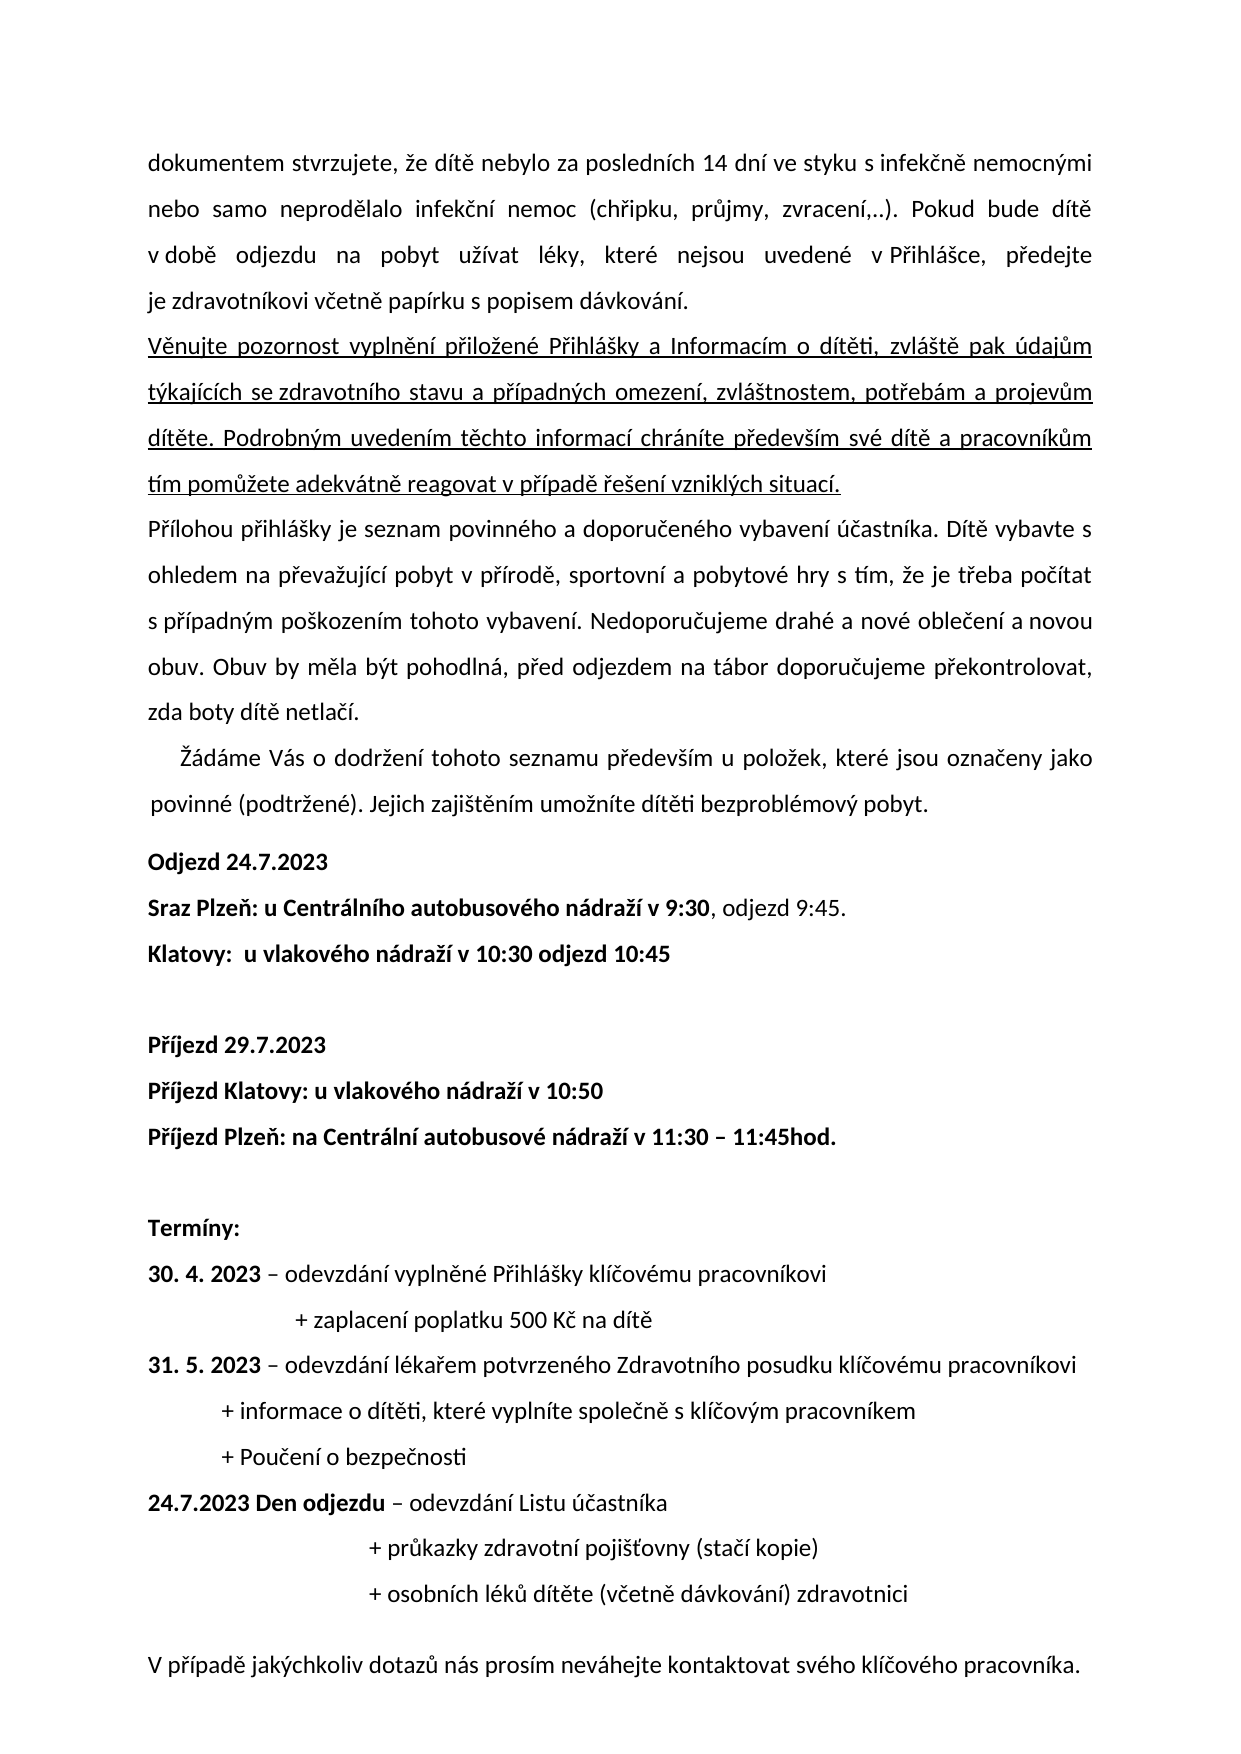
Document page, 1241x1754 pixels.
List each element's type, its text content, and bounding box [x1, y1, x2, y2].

text Sraz Plzeň: u Centrálního autobusového nádraží v 9:30, odjezd 9:45. [148, 892, 1093, 923]
text 30. 4. 2023 – odevzdání vyplněné Přihlášky klíčovému pracovníkovi [148, 1258, 1093, 1289]
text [148, 148, 1093, 315]
text 31. 5. 2023 – odevzdání lékařem potvrzeného Zdravotního posudku klíčovému pracovníkovi [148, 1349, 1093, 1380]
text Věnujte pozornost vyplnění přiložené Přihlášky a Informacím o dítěti, zvláště pak údajům týkajících se zdravotního stavu a případných omezení, zvláštnostem, potřebám a projevům dítěte. Podrobným uvedením těchto informací chráníte především své dítě a pracovníkům tím pomůžete adekvátně reagovat v případě řešení vzniklých situací. [148, 404, 1093, 498]
text Příjezd 29.7.2023 [148, 1029, 1093, 1060]
text Odjezd 24.7.2023 [148, 847, 1093, 877]
text Žádáme Vás o dodržení tohoto seznamu především u položek, které jsou označeny jako povinné (podtržené). Jejich zajištěním umožníte dítěti bezproblémový pobyt. [150, 742, 1093, 818]
text + Poučení o bezpečnosti [148, 1441, 1093, 1472]
text + zaplacení poplatku 500 Kč na dítě [221, 1304, 1093, 1334]
text + informace o dítěti, které vyplníte společně s klíčovým pracovníkem [148, 1395, 1093, 1426]
text Termíny: [148, 1212, 1093, 1243]
text 24.7.2023 Den odjezdu – odevzdání Listu účastníka [148, 1487, 1093, 1517]
subtitle V případě jakýchkoliv dotazů nás prosím neváhejte kontaktovat svého klíčového pracovníka. [148, 1649, 1093, 1679]
text Příjezd Plzeň: na Centrální autobusové nádraží v 11:30 – 11:45hod. [148, 1121, 1093, 1151]
text Přílohou přihlášky je seznam povinného a doporučeného vybavení účastníka. Dítě vybavte s ohledem na převažující pobyt v přírodě, sportovní a pobytové hry s tím, že je třeba počítat s případným poškozením tohoto vybavení. Nedoporučujeme drahé a nové oblečení a novou obuv. Obuv by měla být pohodlná, před odjezdem na tábor doporučujeme překontrolovat, zda boty dítě netlačí. [148, 513, 1093, 727]
text Příjezd Klatovy: u vlakového nádraží v 10:50 [148, 1075, 1093, 1106]
text Klatovy: u vlakového nádraží v 10:30 odjezd 10:45 [148, 938, 1093, 968]
text + průkazky zdravotní pojišťovny (stačí kopie) [369, 1532, 1093, 1563]
text + osobních léků dítěte (včetně dávkování) zdravotnici [369, 1578, 1093, 1609]
text Věnujte pozornost vyplnění přiložené Přihlášky a Informacím o dítěti, zvláště pak údajům týkajících se zdravotního stavu a případných omezení, zvláštnostem, potřebám a projevům dítěte. Podrobným uvedením těchto informací chráníte především své dítě a pracovníkům tím pomůžete adekvátně reagovat v případě řešení vzniklých situací. [148, 331, 1093, 402]
